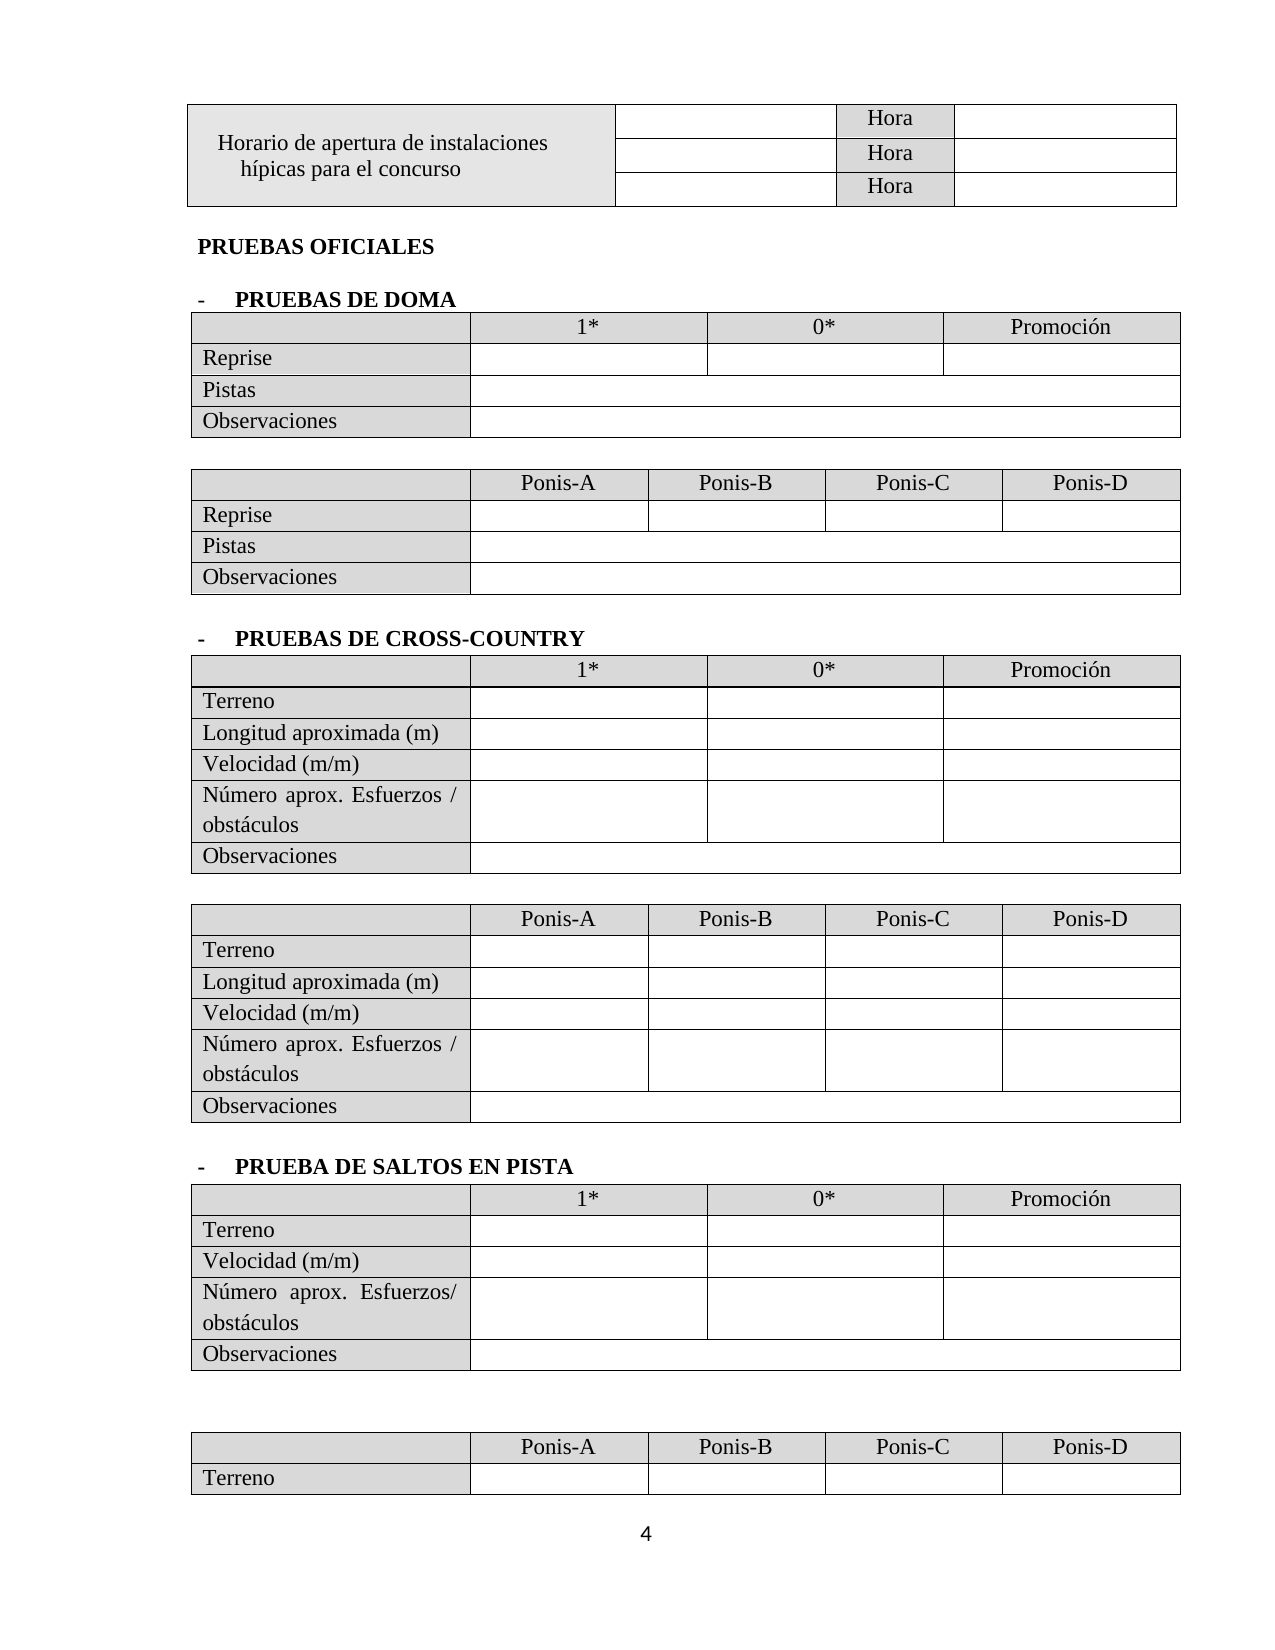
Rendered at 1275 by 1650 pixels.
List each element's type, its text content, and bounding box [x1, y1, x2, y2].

table_cell [471, 407, 1180, 437]
table_cell [649, 1464, 825, 1494]
table_header Ponis-B [649, 1433, 825, 1463]
table_cell [1003, 1030, 1180, 1091]
table_header Promoción [944, 656, 1180, 686]
table_cell Terreno [192, 688, 470, 718]
table_cell [955, 173, 1176, 206]
table_cell [471, 376, 1180, 406]
table_header [192, 313, 470, 343]
table_header 0* [708, 1185, 943, 1215]
table_header Ponis-A [471, 905, 648, 935]
table_header 0* [708, 656, 943, 686]
table_cell [1003, 968, 1180, 998]
table_cell [471, 750, 707, 780]
table_cell [616, 105, 836, 137]
table_cell Número aprox. Esfuerzos / obstáculos [192, 781, 470, 842]
table_cell [471, 999, 648, 1029]
table_cell [471, 719, 707, 749]
table_cell [471, 1247, 707, 1277]
table_header Promoción [944, 1185, 1180, 1215]
table_cell [944, 1247, 1180, 1277]
table_cell Hora [837, 139, 954, 172]
table_cell Horario de apertura de instalaciones hípicas para el concurso [188, 105, 615, 206]
table_cell [471, 1216, 707, 1246]
list PRUEBAS DE CROSS-COUNTRY [197, 625, 1090, 651]
table_header Ponis-D [1003, 905, 1180, 935]
table_cell [649, 501, 825, 531]
table_header [192, 656, 470, 686]
table_cell Terreno [192, 1216, 470, 1246]
table_header [192, 1433, 470, 1463]
table_header 0* [708, 313, 943, 343]
table_cell Pistas [192, 376, 470, 406]
table_cell [708, 1247, 943, 1277]
table_cell [708, 1278, 943, 1339]
table_cell Velocidad (m/m) [192, 750, 470, 780]
table_cell [471, 781, 707, 842]
table_cell [471, 501, 648, 531]
table_cell [649, 999, 825, 1029]
list PRUEBA DE SALTOS EN PISTA [197, 1153, 1090, 1180]
table_cell [471, 563, 1180, 593]
table_cell Velocidad (m/m) [192, 999, 470, 1029]
table_header 1* [471, 313, 707, 343]
table_cell [944, 688, 1180, 718]
table_cell [944, 1216, 1180, 1246]
table_cell [826, 1464, 1002, 1494]
table_header Ponis-D [1003, 1433, 1180, 1463]
table_cell Pistas [192, 532, 470, 562]
table_cell Longitud aproximada (m) [192, 719, 470, 749]
table_cell Terreno [192, 936, 470, 967]
table_cell [708, 719, 943, 749]
table_cell Observaciones [192, 1340, 470, 1370]
table_cell [471, 843, 1180, 873]
table_cell Longitud aproximada (m) [192, 968, 470, 998]
table_cell [1003, 936, 1180, 967]
subtitle PRUEBAS OFICIALES [197, 233, 1090, 259]
table_cell [826, 1030, 1002, 1091]
table_cell [471, 968, 648, 998]
table_header 1* [471, 656, 707, 686]
subtitle PRUEBAS DE DOMA [197, 286, 1090, 312]
table_cell Observaciones [192, 563, 470, 593]
table_cell [471, 1464, 648, 1494]
table_cell [708, 688, 943, 718]
table_cell Hora [837, 173, 954, 206]
table_cell [471, 1030, 648, 1091]
table_cell [1003, 501, 1180, 531]
table_cell [944, 781, 1180, 842]
table_cell [955, 105, 1176, 137]
table_cell [708, 1216, 943, 1246]
table_cell [826, 936, 1002, 967]
table_cell Observaciones [192, 843, 470, 873]
table_cell [471, 688, 707, 718]
table_cell [826, 968, 1002, 998]
table_cell Hora [837, 105, 954, 137]
table_cell [471, 1092, 1180, 1122]
table_cell [649, 1030, 825, 1091]
table_cell Observaciones [192, 407, 470, 437]
table_cell [471, 1278, 707, 1339]
table_header Ponis-A [471, 1433, 648, 1463]
table_header Ponis-A [471, 470, 648, 500]
table_cell Número aprox. Esfuerzos / obstáculos [192, 1030, 470, 1091]
table_cell [471, 1340, 1180, 1370]
table_header Ponis-C [826, 470, 1002, 500]
table_cell [1003, 999, 1180, 1029]
table_cell [708, 344, 943, 374]
table_cell [471, 936, 648, 967]
table_cell [944, 1278, 1180, 1339]
table_cell [944, 750, 1180, 780]
table_cell Reprise [192, 344, 470, 374]
table_cell [616, 173, 836, 206]
table_header 1* [471, 1185, 707, 1215]
table_cell [826, 999, 1002, 1029]
table_header Promoción [944, 313, 1180, 343]
table_cell Reprise [192, 501, 470, 531]
table_cell [944, 719, 1180, 749]
table_cell [649, 936, 825, 967]
table_header Ponis-D [1003, 470, 1180, 500]
table_cell [955, 139, 1176, 172]
table_header [192, 1185, 470, 1215]
table_header Ponis-C [826, 905, 1002, 935]
table_cell Velocidad (m/m) [192, 1247, 470, 1277]
table_cell [471, 532, 1180, 562]
table_cell [944, 344, 1180, 374]
table_header Ponis-C [826, 1433, 1002, 1463]
table_header [192, 470, 470, 500]
table_cell Número aprox. Esfuerzos/ obstáculos [192, 1278, 470, 1339]
table_cell [471, 344, 707, 374]
table_cell Observaciones [192, 1092, 470, 1122]
table_cell [826, 501, 1002, 531]
table_cell Terreno [192, 1464, 470, 1494]
table_header Ponis-B [649, 470, 825, 500]
table_header Ponis-B [649, 905, 825, 935]
table_cell [649, 968, 825, 998]
table_cell [1003, 1464, 1180, 1494]
table_cell [708, 781, 943, 842]
table_header [192, 905, 470, 935]
table_cell [708, 750, 943, 780]
table_cell [616, 139, 836, 172]
